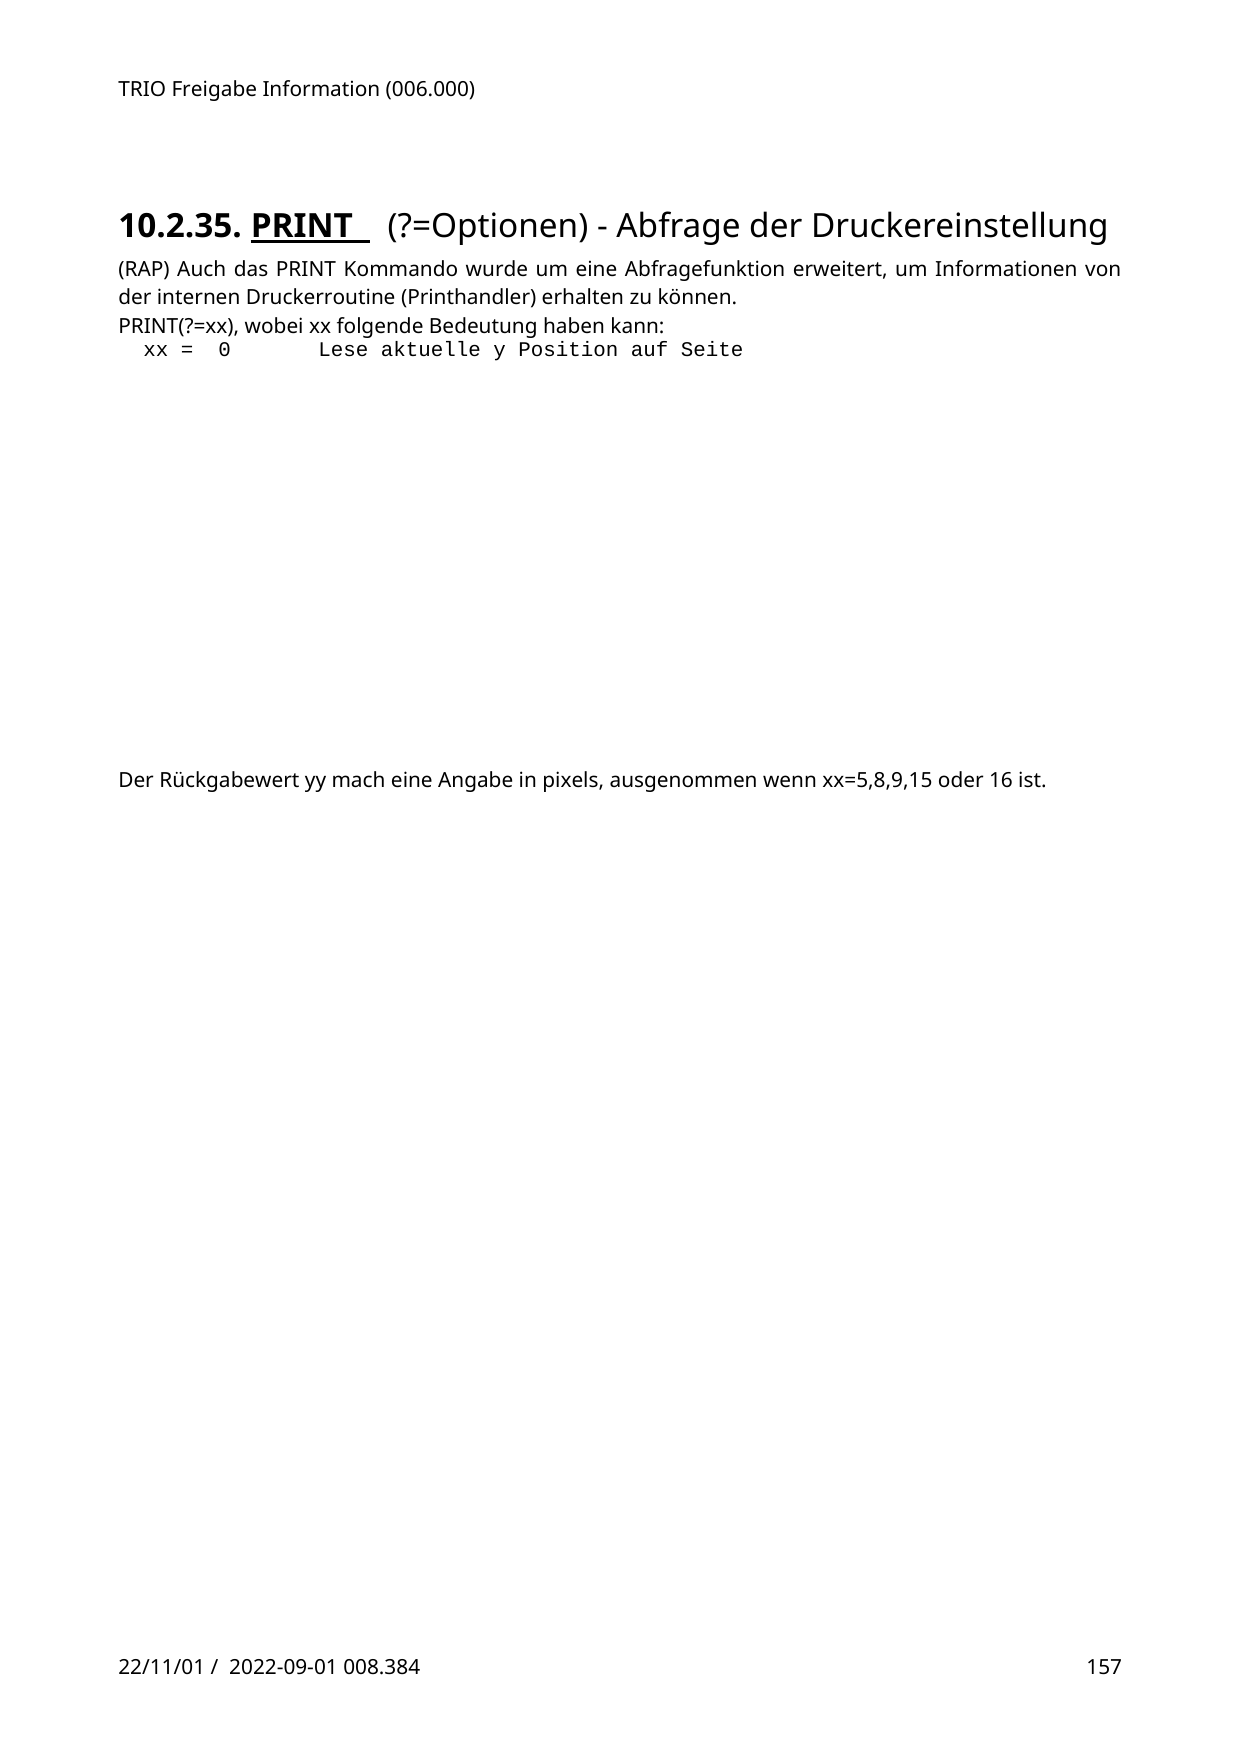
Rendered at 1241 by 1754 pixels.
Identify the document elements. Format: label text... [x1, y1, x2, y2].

text Der Rückgabewert yy mach eine Angabe in pixels, ausgenommen wenn xx=5,8,9,15 oder 16 ist. [118, 765, 1122, 793]
text xx = 0 Lese aktuelle y Position auf Seite [118, 339, 1122, 363]
text PRINT(?=xx), wobei xx folgende Bedeutung haben kann: [118, 311, 1122, 339]
text (RAP) Auch das PRINT Kommando wurde um eine Abfragefunktion erweitert, um Informationen von der internen Druckerroutine (Printhandler) erhalten zu können. [118, 254, 1122, 311]
subtitle 10.2.35. PRINT (?=Optionen) - Abfrage der Druckereinstellung [118, 202, 1122, 248]
